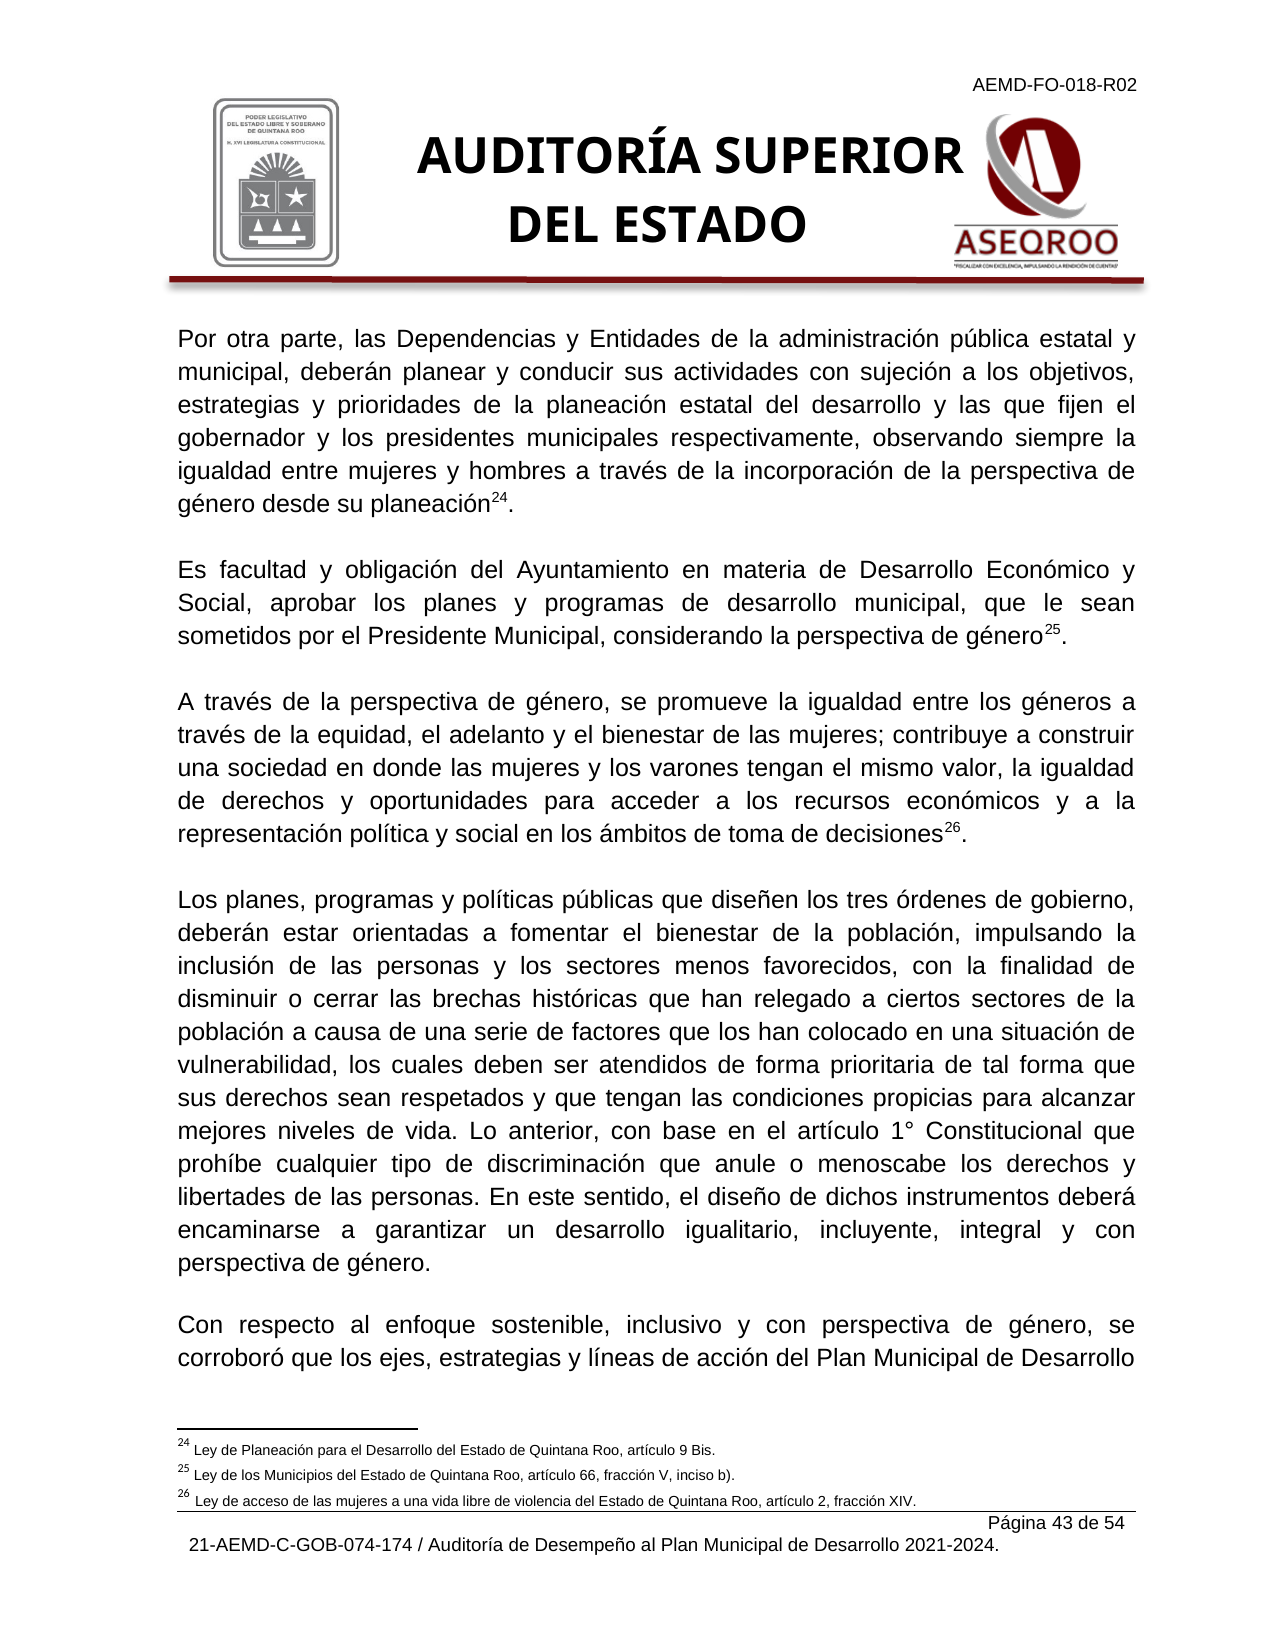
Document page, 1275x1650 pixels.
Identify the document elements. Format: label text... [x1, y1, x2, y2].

picture [210, 95, 340, 268]
text Los planes, programas y políticas públicas que diseñen los tres órdenes de gobierno, deberán estar orientadas a fomentar el bienestar de la población, impulsando la inclusión de las personas y los sectores menos favorecidos, con la finalidad de disminuir o cerrar las brechas históricas que han relegado a ciertos sectores de la población a causa de una serie de factores que los han colocado en una situación de vulnerabilidad, los cuales deben ser atendidos de forma prioritaria de tal forma que sus derechos sean respetados y que tengan las condiciones propicias para alcanzar mejores niveles de vida. Lo anterior, con base en el artículo 1° Constitucional que prohíbe cualquier tipo de discriminación que anule o menoscabe los derechos y libertades de las personas. En este sentido, el diseño de dichos instrumentos deberá encaminarse a garantizar un desarrollo igualitario, incluyente, integral y con perspectiva de género. [177, 885, 1137, 1277]
text Es facultad y obligación del Ayuntamiento en materia de Desarrollo Económico y Social, aprobar los planes y programas de desarrollo municipal, que le sean sometidos por el Presidente Municipal, considerando la perspectiva de género. [177, 555, 1137, 649]
text A través de la perspectiva de género, se promueve la igualdad entre los géneros a través de la equidad, el adelanto y el bienestar de las mujeres; contribuye a construir una sociedad en donde las mujeres y los varones tengan el mismo valor, la igualdad de derechos y oportunidades para acceder a los recursos económicos y a la representación política y social en los ámbitos de toma de decisiones. [177, 687, 1137, 848]
picture [954, 114, 1118, 269]
text Por otra parte, las Dependencias y Entidades de la administración pública estatal y municipal, deberán planear y conducir sus actividades con sujeción a los objetivos, estrategias y prioridades de la planeación estatal del desarrollo y las que fijen el gobernador y los presidentes municipales respectivamente, observando siempre la igualdad entre mujeres y hombres a través de la incorporación de la perspectiva de género desde su planeación. [177, 323, 1137, 517]
